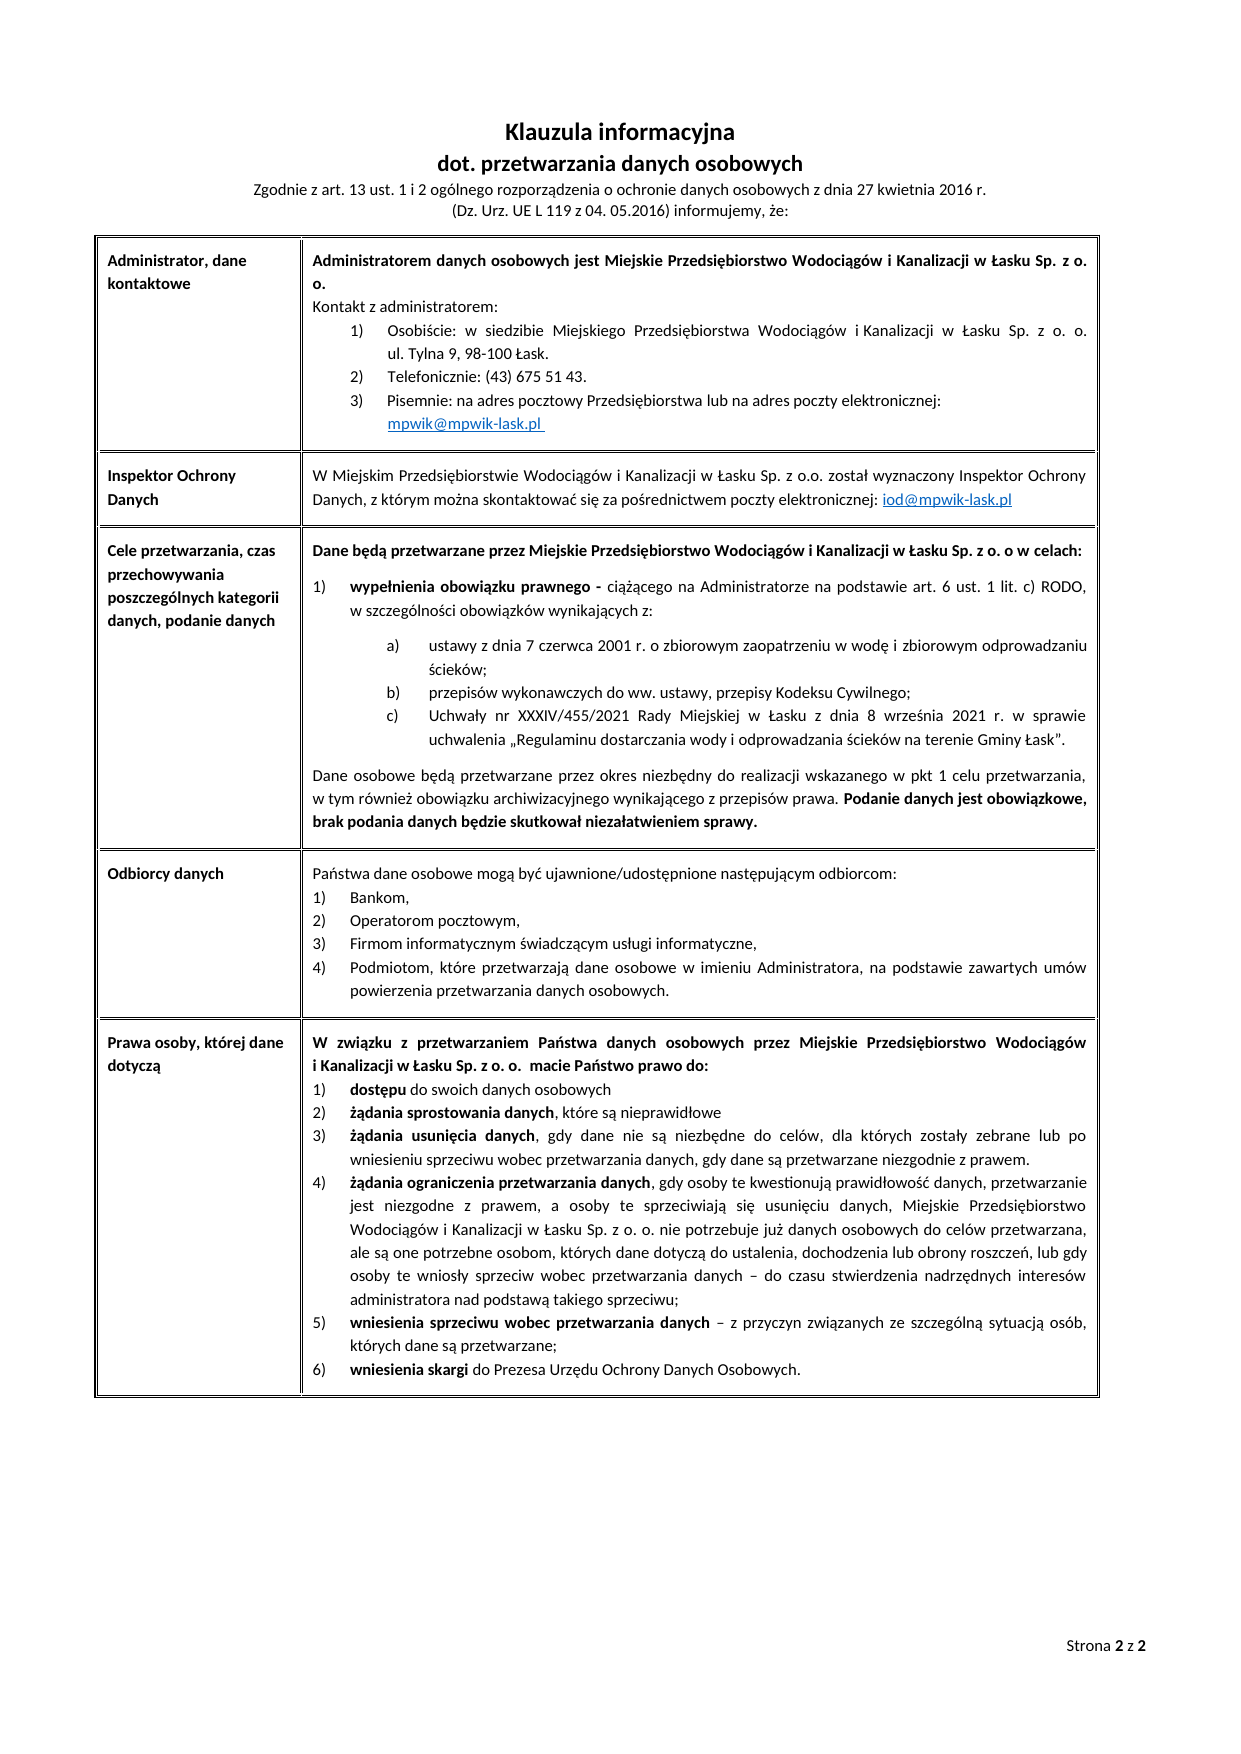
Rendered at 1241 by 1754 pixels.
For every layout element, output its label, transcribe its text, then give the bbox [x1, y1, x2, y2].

text Klauzula informacyjna [94, 117, 1146, 147]
text Zgodnie z art. 13 ust. 1 i 2 ogólnego rozporządzenia o ochronie danych osobowych z dnia 27 kwietnia 2016 r. [94, 179, 1146, 199]
table_cell W Miejskim Przedsiębiorstwie Wodociągów i Kanalizacji w Łasku Sp. z o.o. został wyznaczony Inspektor Ochrony Danych, z którym można skontaktować się za pośrednictwem poczty elektronicznej: iod@mpwik-lask.pl [303, 450, 1097, 525]
table_cell Inspektor Ochrony Danych [98, 450, 300, 525]
table_header Administrator, dane kontaktowe [98, 238, 301, 450]
table_cell W związku z przetwarzaniem Państwa danych osobowych przez Miejskie Przedsiębiorstwo Wodociągów i Kanalizacji w Łasku Sp. z o. o. macie Państwo prawo do: dostępu do swoich danych osobowych żądania sprostowania danych, które są nieprawidłowe żądania usunięcia danych, gdy dane nie są niezbędne do celów, dla których zostały zebrane lub po wniesieniu sprzeciwu wobec przetwarzania danych, gdy dane są przetwarzane niezgodnie z prawem. żądania ograniczenia przetwarzania danych, gdy osoby te kwestionują prawidłowość danych, przetwarzanie jest niezgodne z prawem, a osoby te sprzeciwiają się usunięciu danych, Miejskie Przedsiębiorstwo Wodociągów i Kanalizacji w Łasku Sp. z o. o. nie potrzebuje już danych osobowych do celów przetwarzana, ale są one potrzebne osobom, których dane dotyczą do ustalenia, dochodzenia lub obrony roszczeń, lub gdy osoby te wniosły sprzeciw wobec przetwarzania danych – do czasu stwierdzenia nadrzędnych interesów administratora nad podstawą takiego sprzeciwu; wniesienia sprzeciwu wobec przetwarzania danych – z przyczyn związanych ze szczególną sytuacją osób, których dane są przetwarzane; wniesienia skargi do Prezesa Urzędu Ochrony Danych Osobowych. [301, 1017, 1097, 1395]
text dot. przetwarzania danych osobowych [94, 149, 1146, 177]
table_cell Odbiorcy danych [96, 848, 301, 1017]
table_cell Państwa dane osobowe mogą być ujawnione/udostępnione następującym odbiorcom: Bankom, Operatorom pocztowym, Firmom informatycznym świadczącym usługi informatyczne, Podmiotom, które przetwarzają dane osobowe w imieniu Administratora, na podstawie zawartych umów powierzenia przetwarzania danych osobowych. [301, 848, 1098, 1017]
table_header Administratorem danych osobowych jest Miejskie Przedsiębiorstwo Wodociągów i Kanalizacji w Łasku Sp. z o. o. Kontakt z administratorem: Osobiście: w siedzibie Miejskiego Przedsiębiorstwa Wodociągów i Kanalizacji w Łasku Sp. z o. o. ul. Tylna 9, 98-100 Łask. Telefonicznie: (43) 675 51 43. Pisemnie: na adres pocztowy Przedsiębiorstwa lub na adres poczty elektronicznej: mpwik@mpwik-lask.pl [301, 238, 1097, 450]
table_cell Dane będą przetwarzane przez Miejskie Przedsiębiorstwo Wodociągów i Kanalizacji w Łasku Sp. z o. o w celach: wypełnienia obowiązku prawnego - ciążącego na Administratorze na podstawie art. 6 ust. 1 lit. c) RODO, w szczególności obowiązków wynikających z: ustawy z dnia 7 czerwca 2001 r. o zbiorowym zaopatrzeniu w wodę i zbiorowym odprowadzaniu ścieków; przepisów wykonawczych do ww. ustawy, przepisy Kodeksu Cywilnego; Uchwały nr XXXIV/455/2021 Rady Miejskiej w Łasku z dnia 8 września 2021 r. w sprawie uchwalenia „Regulaminu dostarczania wody i odprowadzania ścieków na terenie Gminy Łask”. Dane osobowe będą przetwarzane przez okres niezbędny do realizacji wskazanego w pkt 1 celu przetwarzania, w tym również obowiązku archiwizacyjnego wynikającego z przepisów prawa. Podanie danych jest obowiązkowe, brak podania danych będzie skutkował niezałatwieniem sprawy. [301, 525, 1098, 848]
table_cell Cele przetwarzania, czas przechowywania poszczególnych kategorii danych, podanie danych [96, 525, 301, 848]
table_cell Prawa osoby, której dane dotyczą [98, 1017, 301, 1395]
text (Dz. Urz. UE L 119 z 04. 05.2016) informujemy, że: [94, 200, 1146, 221]
